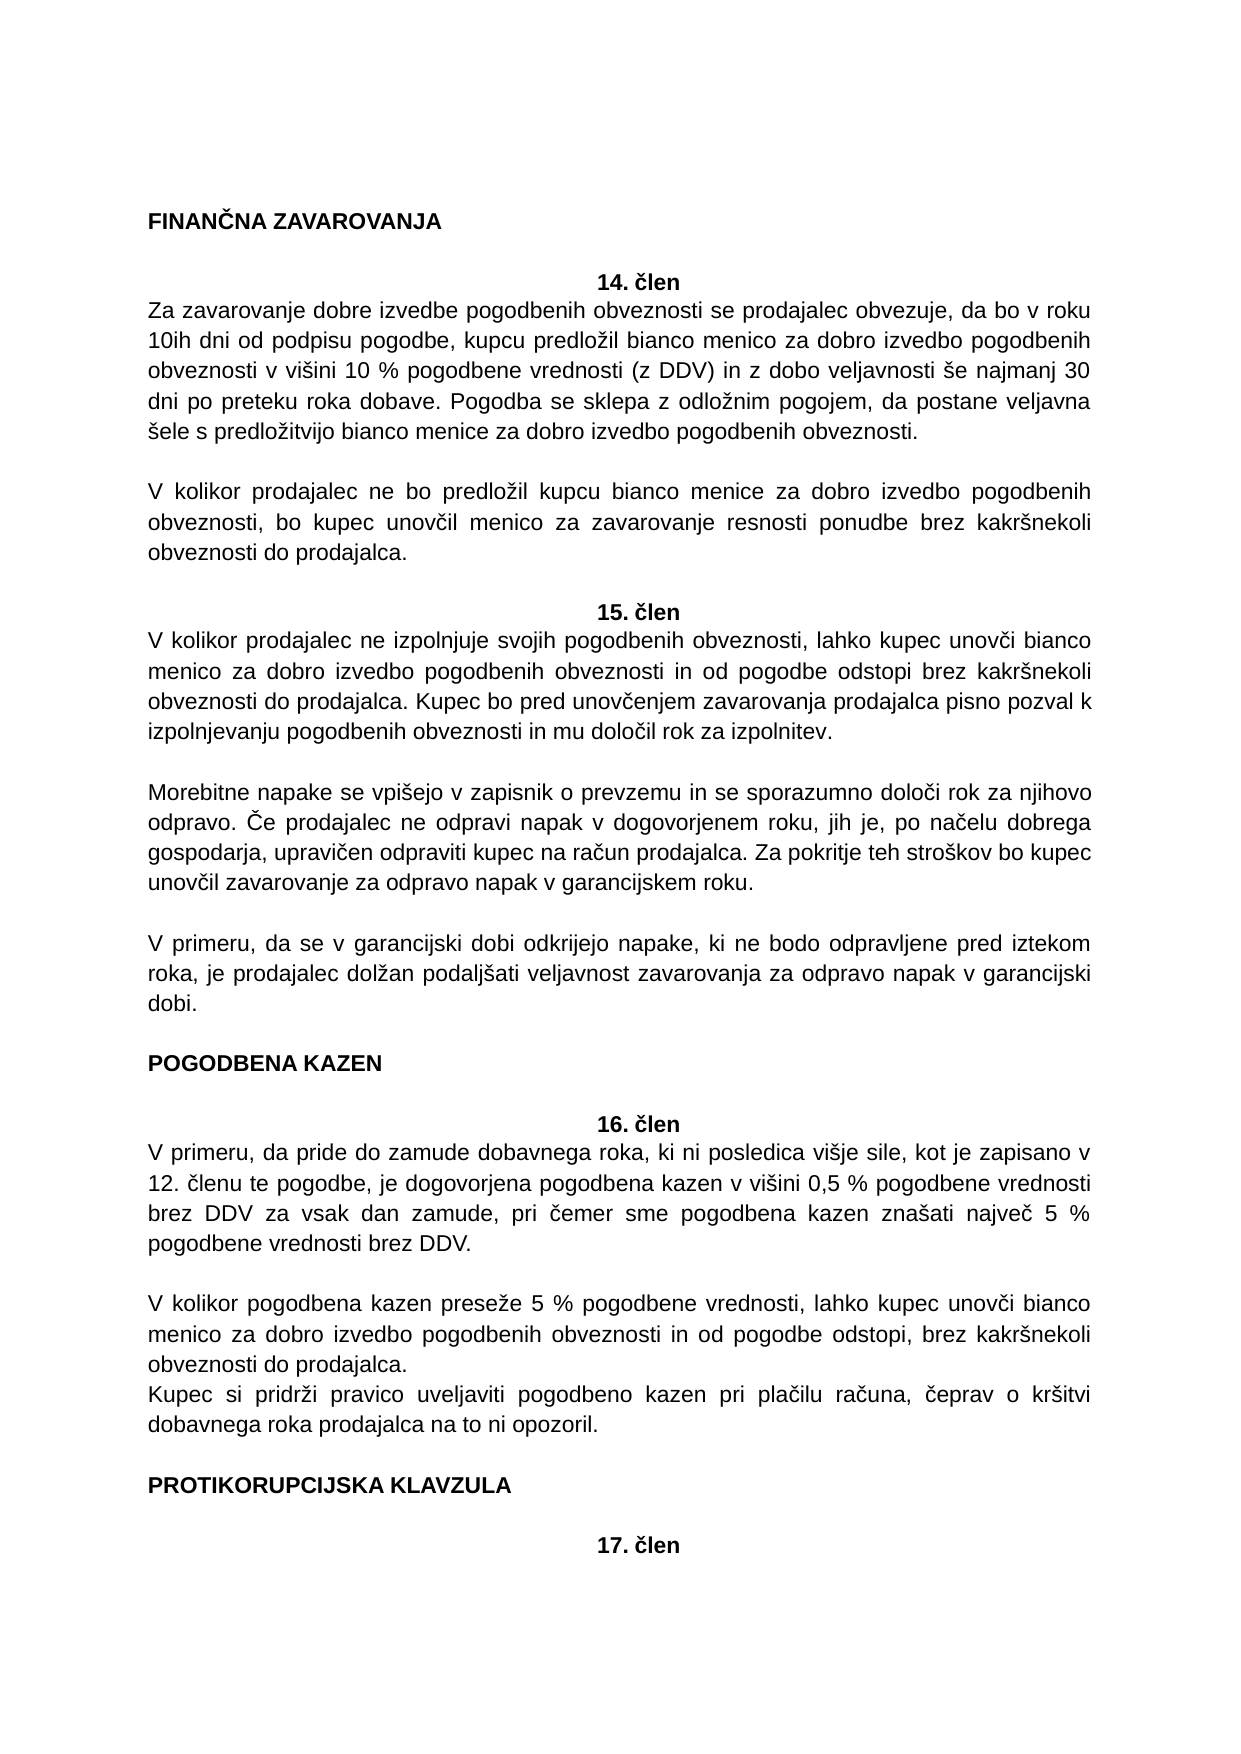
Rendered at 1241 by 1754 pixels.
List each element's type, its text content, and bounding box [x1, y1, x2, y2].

text V kolikor pogodbena kazen preseže 5 % pogodbene vrednosti, lahko kupec unovči bianco menico za dobro izvedbo pogodbenih obveznosti in od pogodbe odstopi, brez kakršnekoli obveznosti do prodajalca. [148, 1290, 1092, 1377]
text Morebitne napake se vpišejo v zapisnik o prevzemu in se sporazumno določi rok za njihovo odpravo. Če prodajalec ne odpravi napak v dogovorjenem roku, jih je, po načelu dobrega gospodarja, upravičen odpraviti kupec na račun prodajalca. Za pokritje teh stroškov bo kupec unovčil zavarovanje za odpravo napak v garancijskem roku. [148, 778, 1093, 896]
list člen [185, 599, 1092, 625]
text V kolikor prodajalec ne bo predložil kupcu bianco menice za dobro izvedbo pogodbenih obveznosti, bo kupec unovčil menico za zavarovanje resnosti ponudbe brez kakršnekoli obveznosti do prodajalca. [148, 478, 1092, 565]
text FINANČNA ZAVAROVANJA [148, 208, 1092, 234]
text Kupec si pridrži pravico uveljaviti pogodbeno kazen pri plačilu računa, čeprav o kršitvi dobavnega roka prodajalca na to ni opozoril. [148, 1381, 1092, 1437]
list člen [185, 1111, 1092, 1137]
text V primeru, da se v garancijski dobi odkrijejo napake, ki ne bodo odpravljene pred iztekom roka, je prodajalec dolžan podaljšati veljavnost zavarovanja za odpravo napak v garancijski dobi. [148, 929, 1093, 1016]
text POGODBENA KAZEN [148, 1050, 1092, 1077]
list člen [185, 1532, 1092, 1558]
text V kolikor prodajalec ne izpolnjuje svojih pogodbenih obveznosti, lahko kupec unovči bianco menico za dobro izvedbo pogodbenih obveznosti in od pogodbe odstopi brez kakršnekoli obveznosti do prodajalca. Kupec bo pred unovčenjem zavarovanja prodajalca pisno pozval k izpolnjevanju pogodbenih obveznosti in mu določil rok za izpolnitev. [148, 627, 1093, 744]
text V primeru, da pride do zamude dobavnega roka, ki ni posledica višje sile, kot je zapisano v 12. členu te pogodbe, je dogovorjena pogodbena kazen v višini 0,5 % pogodbene vrednosti brez DDV za vsak dan zamude, pri čemer sme pogodbena kazen znašati največ 5 % pogodbene vrednosti brez DDV. [148, 1139, 1092, 1256]
text Za zavarovanje dobre izvedbe pogodbenih obveznosti se prodajalec obvezuje, da bo v roku 10ih dni od podpisu pogodbe, kupcu predložil bianco menico za dobro izvedbo pogodbenih obveznosti v višini 10 % pogodbene vrednosti (z DDV) in z dobo veljavnosti še najmanj 30 dni po preteku roka dobave. Pogodba se sklepa z odložnim pogojem, da postane veljavna šele s predložitvijo bianco menice za dobro izvedbo pogodbenih obveznosti. [148, 297, 1092, 444]
list člen [185, 268, 1092, 295]
text PROTIKORUPCIJSKA KLAVZULA [148, 1472, 1092, 1498]
